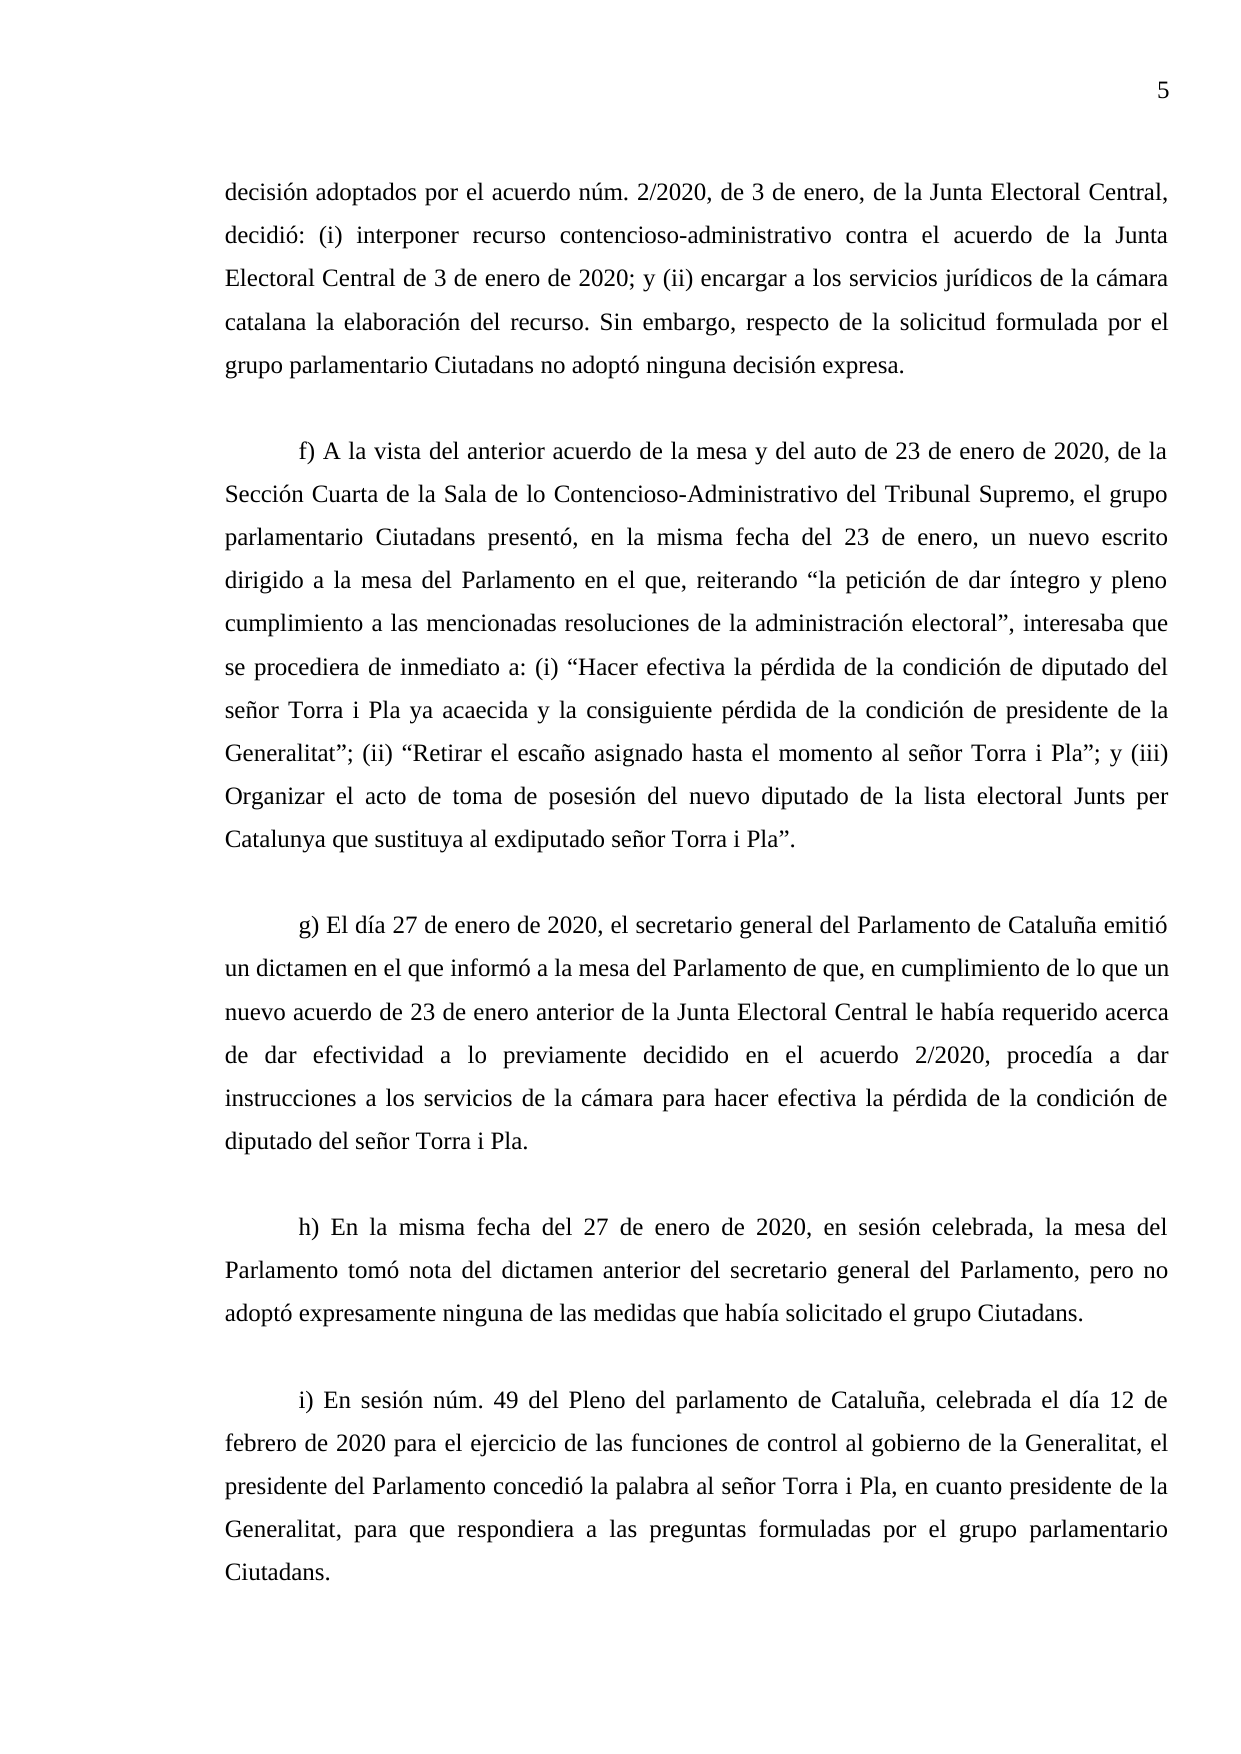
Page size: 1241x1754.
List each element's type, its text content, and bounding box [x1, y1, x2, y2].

text g) El día 27 de enero de 2020, el secretario general del Parlamento de Cataluña emitió un dictamen en el que informó a la mesa del Parlamento de que, en cumplimiento de lo que un nuevo acuerdo de 23 de enero anterior de la Junta Electoral Central le había requerido acerca de dar efectividad a lo previamente decidido en el acuerdo 2/2020, procedía a dar instrucciones a los servicios de la cámara para hacer efectiva la pérdida de la condición de diputado del señor Torra i Pla. [224, 910, 1169, 1155]
text f) A la vista del anterior acuerdo de la mesa y del auto de 23 de enero de 2020, de la Sección Cuarta de la Sala de lo Contencioso-Administrativo del Tribunal Supremo, el grupo parlamentario Ciutadans presentó, en la misma fecha del 23 de enero, un nuevo escrito dirigido a la mesa del Parlamento en el que, reiterando “la petición de dar íntegro y pleno cumplimiento a las mencionadas resoluciones de la administración electoral”, interesaba que se procediera de inmediato a: (i) “Hacer efectiva la pérdida de la condición de diputado del señor Torra i Pla ya acaecida y la consiguiente pérdida de la condición de presidente de la Generalitat”; (ii) “Retirar el escaño asignado hasta el momento al señor Torra i Pla”; y (iii) Organizar el acto de toma de posesión del nuevo diputado de la lista electoral Junts per Catalunya que sustituya al exdiputado señor Torra i Pla”. [224, 436, 1169, 853]
text h) En la misma fecha del 27 de enero de 2020, en sesión celebrada, la mesa del Parlamento tomó nota del dictamen anterior del secretario general del Parlamento, pero no adoptó expresamente ninguna de las medidas que había solicitado el grupo Ciutadans. [224, 1212, 1169, 1327]
text i) En sesión núm. 49 del Pleno del parlamento de Cataluña, celebrada el día 12 de febrero de 2020 para el ejercicio de las funciones de control al gobierno de la Generalitat, el presidente del Parlamento concedió la palabra al señor Torra i Pla, en cuanto presidente de la Generalitat, para que respondiera a las preguntas formuladas por el grupo parlamentario Ciutadans. [224, 1385, 1169, 1586]
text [224, 177, 1169, 378]
